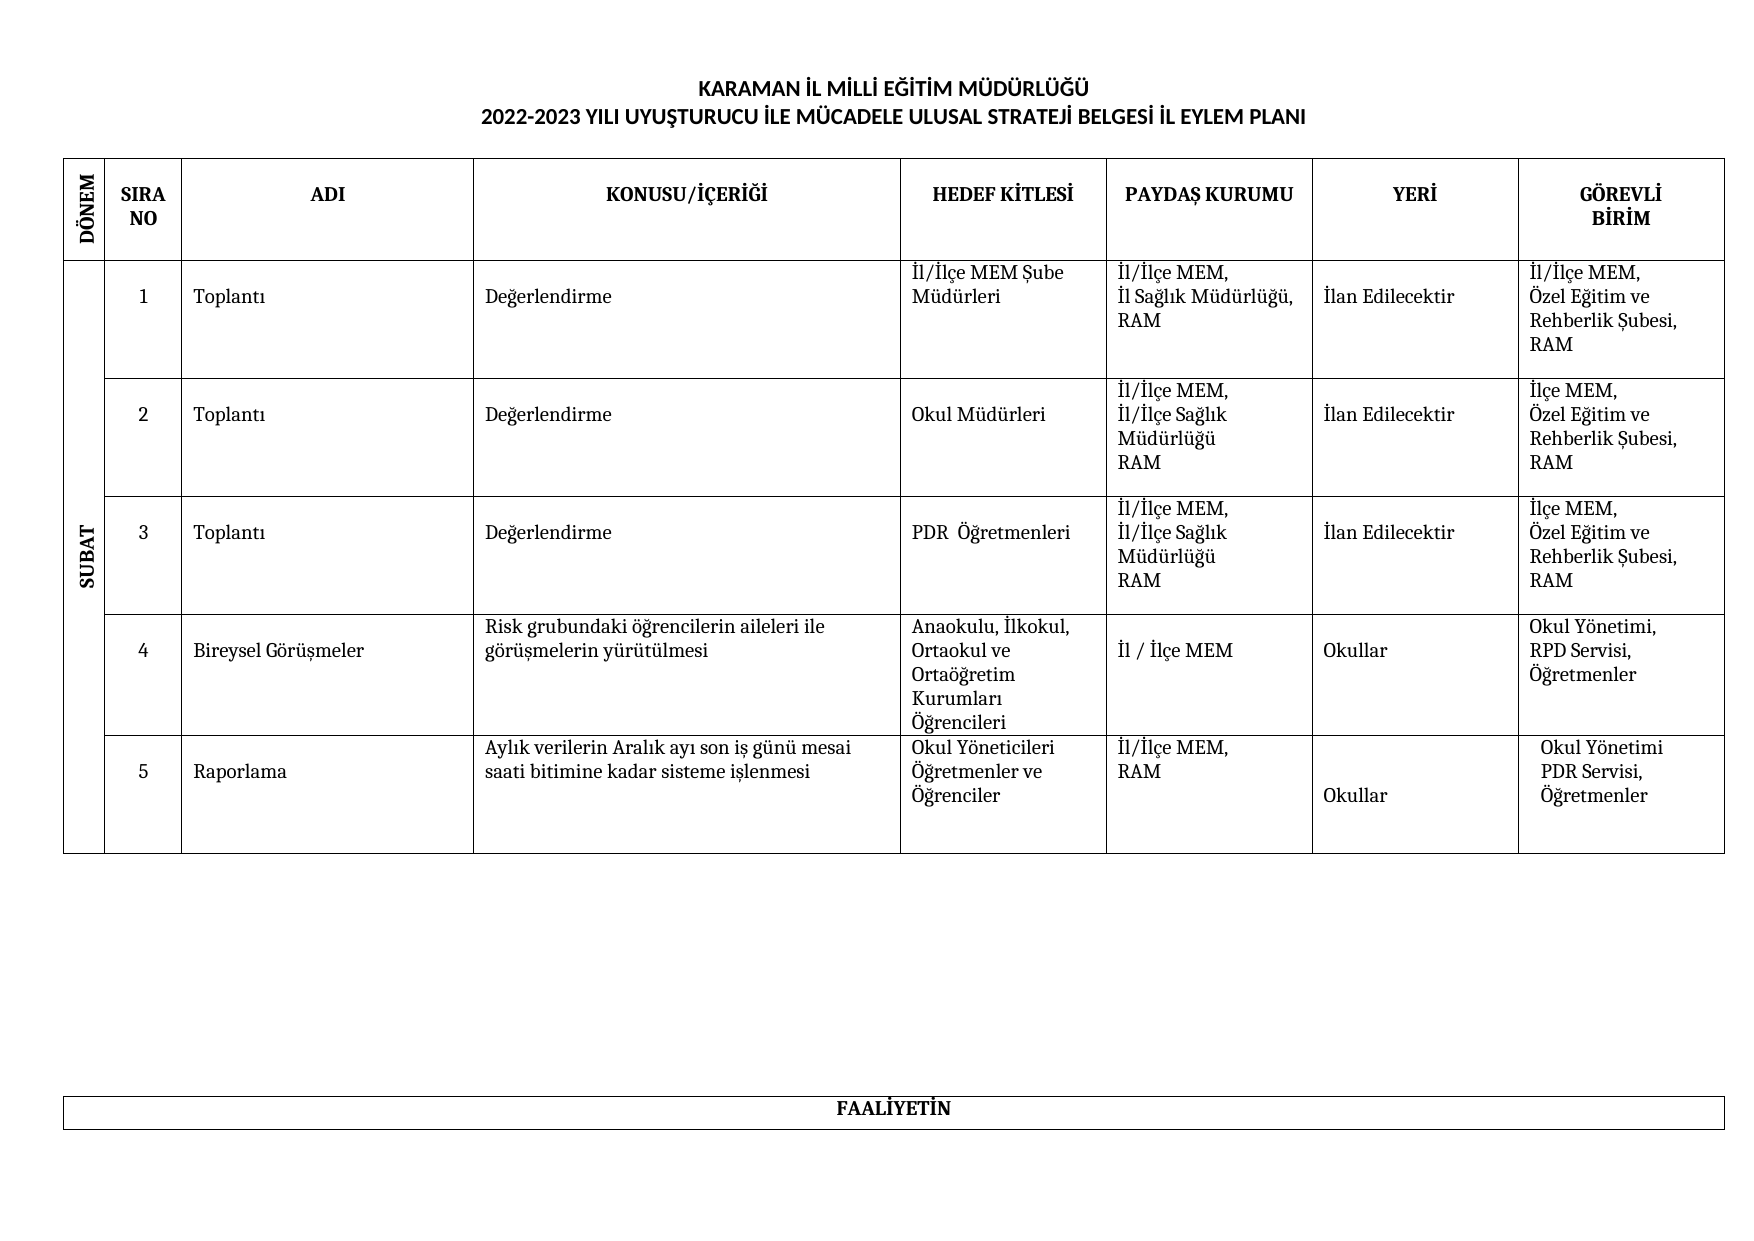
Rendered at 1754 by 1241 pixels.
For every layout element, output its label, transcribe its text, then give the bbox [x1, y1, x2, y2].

table_cell İlan Edilecektir [1313, 497, 1518, 614]
table_cell ŞUBAT [64, 261, 104, 853]
table_cell Risk grubundaki öğrencilerin aileleri ile görüşmelerin yürütülmesi [474, 615, 900, 735]
table_cell İlan Edilecektir [1313, 379, 1518, 496]
table_cell PDR Öğretmenleri [901, 497, 1106, 614]
table_cell Değerlendirme [474, 497, 900, 614]
table_cell İl/İlçe MEM, İl Sağlık Müdürlüğü, RAM [1107, 261, 1312, 378]
table_cell 3 [105, 497, 181, 614]
table_cell Okul Yönetimi, RPD Servisi, Öğretmenler [1519, 615, 1724, 735]
table_header FAALİYETİN [64, 1097, 1724, 1129]
table_cell İl / İlçe MEM [1107, 615, 1312, 735]
table_cell Okul Müdürleri [901, 379, 1106, 496]
table_cell [1519, 736, 1724, 853]
table_cell İlan Edilecektir [1313, 261, 1518, 378]
table_cell İlçe MEM, Özel Eğitim ve Rehberlik Şubesi, RAM [1519, 379, 1724, 496]
table_cell Bireysel Görüşmeler [182, 615, 473, 735]
table_cell SIRA NO [105, 159, 181, 260]
table_cell İl/İlçe MEM Şube Müdürleri [901, 261, 1106, 378]
table_cell Toplantı [182, 379, 473, 496]
table_cell Toplantı [182, 497, 473, 614]
table_cell 5 [105, 736, 181, 853]
table_cell Değerlendirme [474, 379, 900, 496]
table_cell İl/İlçe MEM, İl/İlçe Sağlık Müdürlüğü RAM [1107, 497, 1312, 614]
table_cell HEDEF KİTLESİ [901, 159, 1106, 260]
table_cell Okullar [1313, 736, 1518, 853]
table_cell İl/İlçe MEM, Özel Eğitim ve Rehberlik Şubesi, RAM [1519, 261, 1724, 378]
table_cell DÖNEM [64, 159, 104, 260]
table_cell ADI [182, 159, 473, 260]
table_cell Okullar [1313, 615, 1518, 735]
table_cell 2 [105, 379, 181, 496]
table_cell KONUSU/İÇERİĞİ [474, 159, 900, 260]
table_cell 1 [105, 261, 181, 378]
table_cell 4 [105, 615, 181, 735]
table_cell GÖREVLİ BİRİM [1519, 159, 1724, 260]
table_cell Anaokulu, İlkokul, Ortaokul ve Ortaöğretim Kurumları Öğrencileri [901, 615, 1106, 735]
table_cell İl/İlçe MEM, İl/İlçe Sağlık Müdürlüğü RAM [1107, 379, 1312, 496]
table_cell Raporlama [182, 736, 473, 853]
table_cell Toplantı [182, 261, 473, 378]
table_cell Okul Yöneticileri Öğretmenler ve Öğrenciler [901, 736, 1106, 853]
table_cell İlçe MEM, Özel Eğitim ve Rehberlik Şubesi, RAM [1519, 497, 1724, 614]
table_cell Aylık verilerin Aralık ayı son iş günü mesai saati bitimine kadar sisteme işlenmesi [474, 736, 900, 853]
table_cell Değerlendirme [474, 261, 900, 378]
table_cell PAYDAŞ KURUMU [1107, 159, 1312, 260]
table_cell İl/İlçe MEM, RAM [1107, 736, 1312, 853]
table_cell YERİ [1313, 159, 1518, 260]
